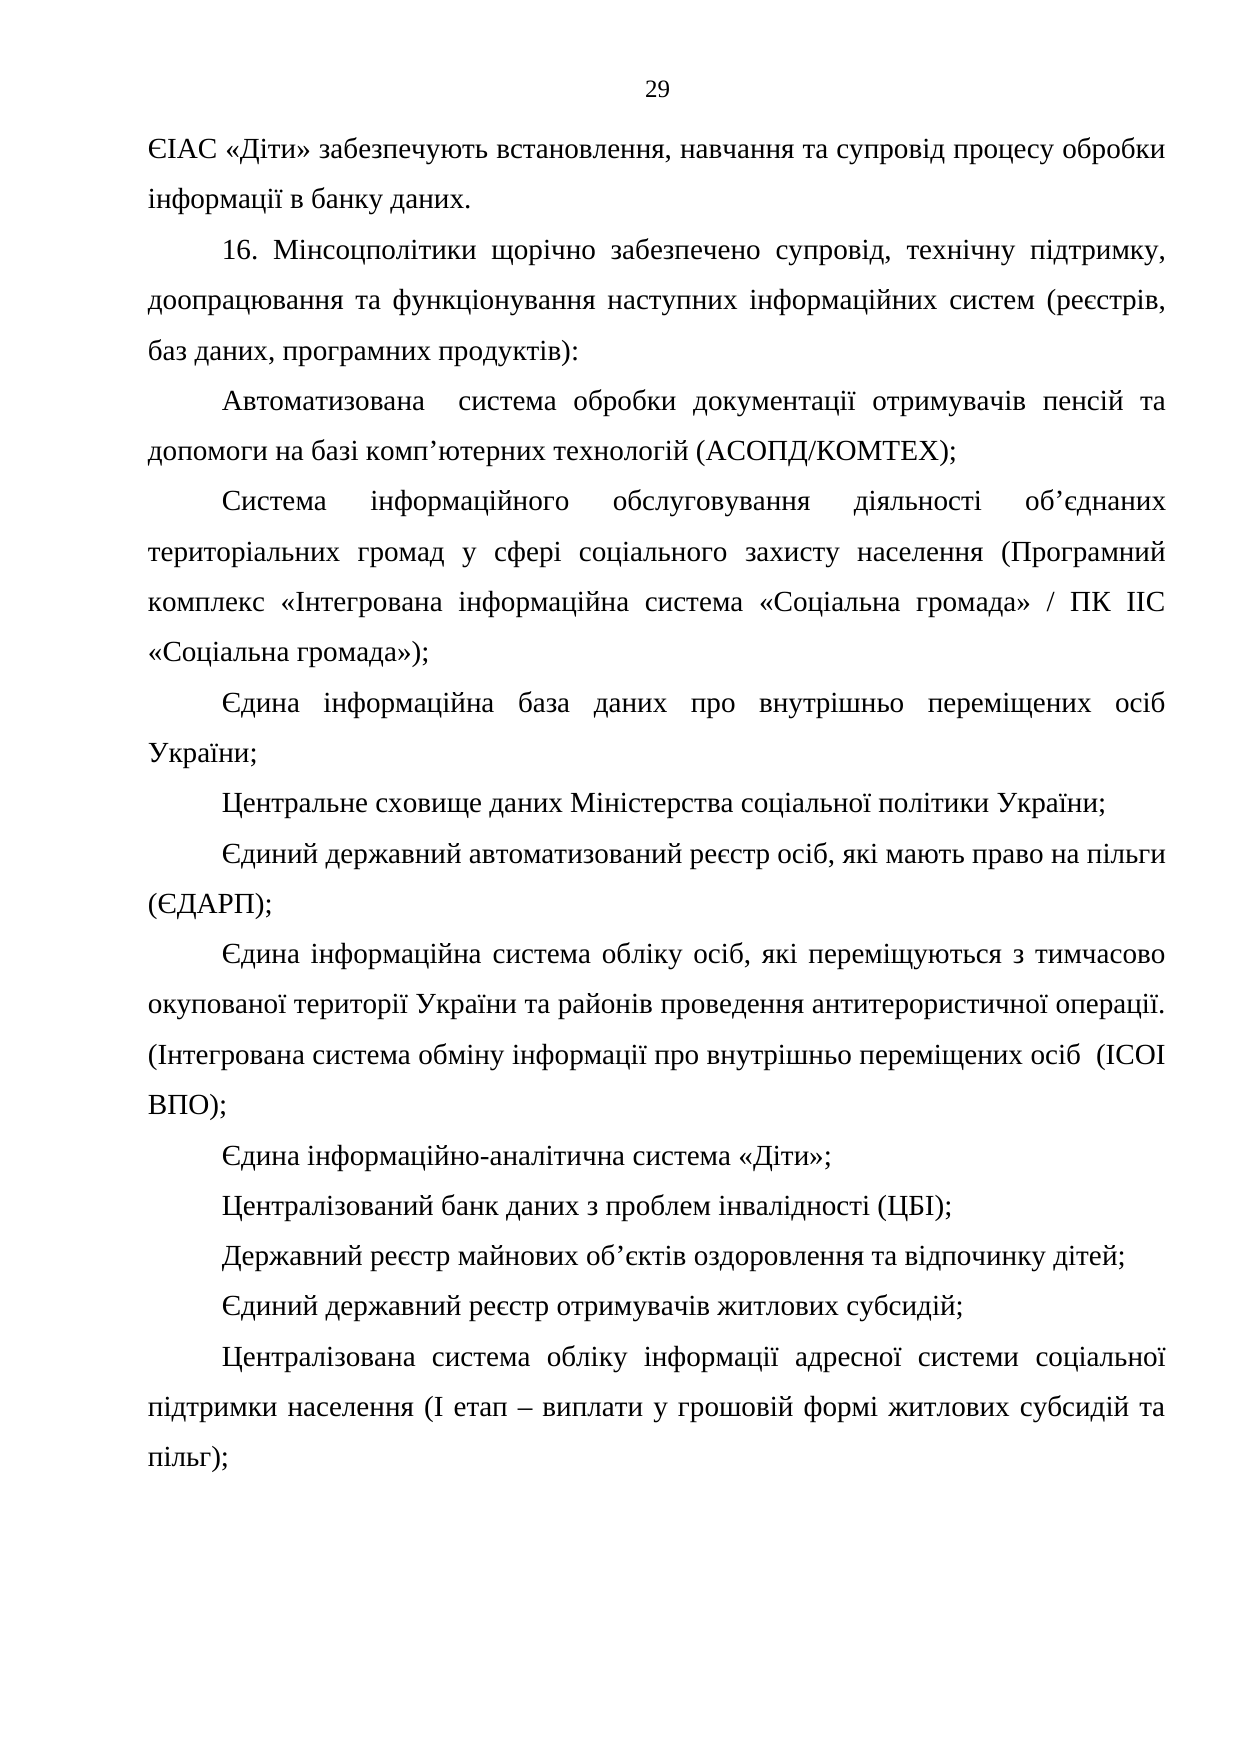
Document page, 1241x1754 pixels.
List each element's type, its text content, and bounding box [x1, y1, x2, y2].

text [148, 131, 1167, 215]
text Централізована система обліку інформації адресної системи соціальної підтримки населення (І етап – виплати у грошовій формі житлових субсидій та пільг); [148, 1339, 1167, 1473]
text Єдина інформаційно-аналітична система «Діти»; [148, 1138, 1167, 1171]
text Централізований банк даних з проблем інвалідності (ЦБІ); [148, 1188, 1167, 1221]
text Єдина інформаційна система обліку осіб, які переміщуються з тимчасово окупованої території України та районів проведення антитерористичної операції. (Інтегрована система обміну інформації про внутрішньо переміщених осіб (ІСОІ ВПО); [148, 936, 1167, 1121]
text Єдиний державний реєстр отримувачів житлових субсидій; [148, 1288, 1167, 1322]
text Автоматизована система обробки документації отримувачів пенсій та допомоги на базі комп’ютерних технологій (АСОПД/КОМТЕХ); [148, 383, 1167, 467]
text Єдина інформаційна база даних про внутрішньо переміщених осіб України; [148, 685, 1167, 769]
text 16. Мінсоцполітики щорічно забезпечено супровід, технічну підтримку, доопрацювання та функціонування наступних інформаційних систем (реєстрів, баз даних, програмних продуктів): [148, 232, 1167, 366]
text Система інформаційного обслуговування діяльності об’єднаних територіальних громад у сфері соціального захисту населення (Програмний комплекс «Інтегрована інформаційна система «Соціальна громада» / ПК ІІС «Соціальна громада»); [148, 483, 1167, 668]
text Державний реєстр майнових об’єктів оздоровлення та відпочинку дітей; [148, 1238, 1167, 1272]
text Центральне сховище даних Міністерства соціальної політики України; [148, 785, 1167, 819]
text Єдиний державний автоматизований реєстр осіб, які мають право на пільги (ЄДАРП); [148, 836, 1167, 919]
